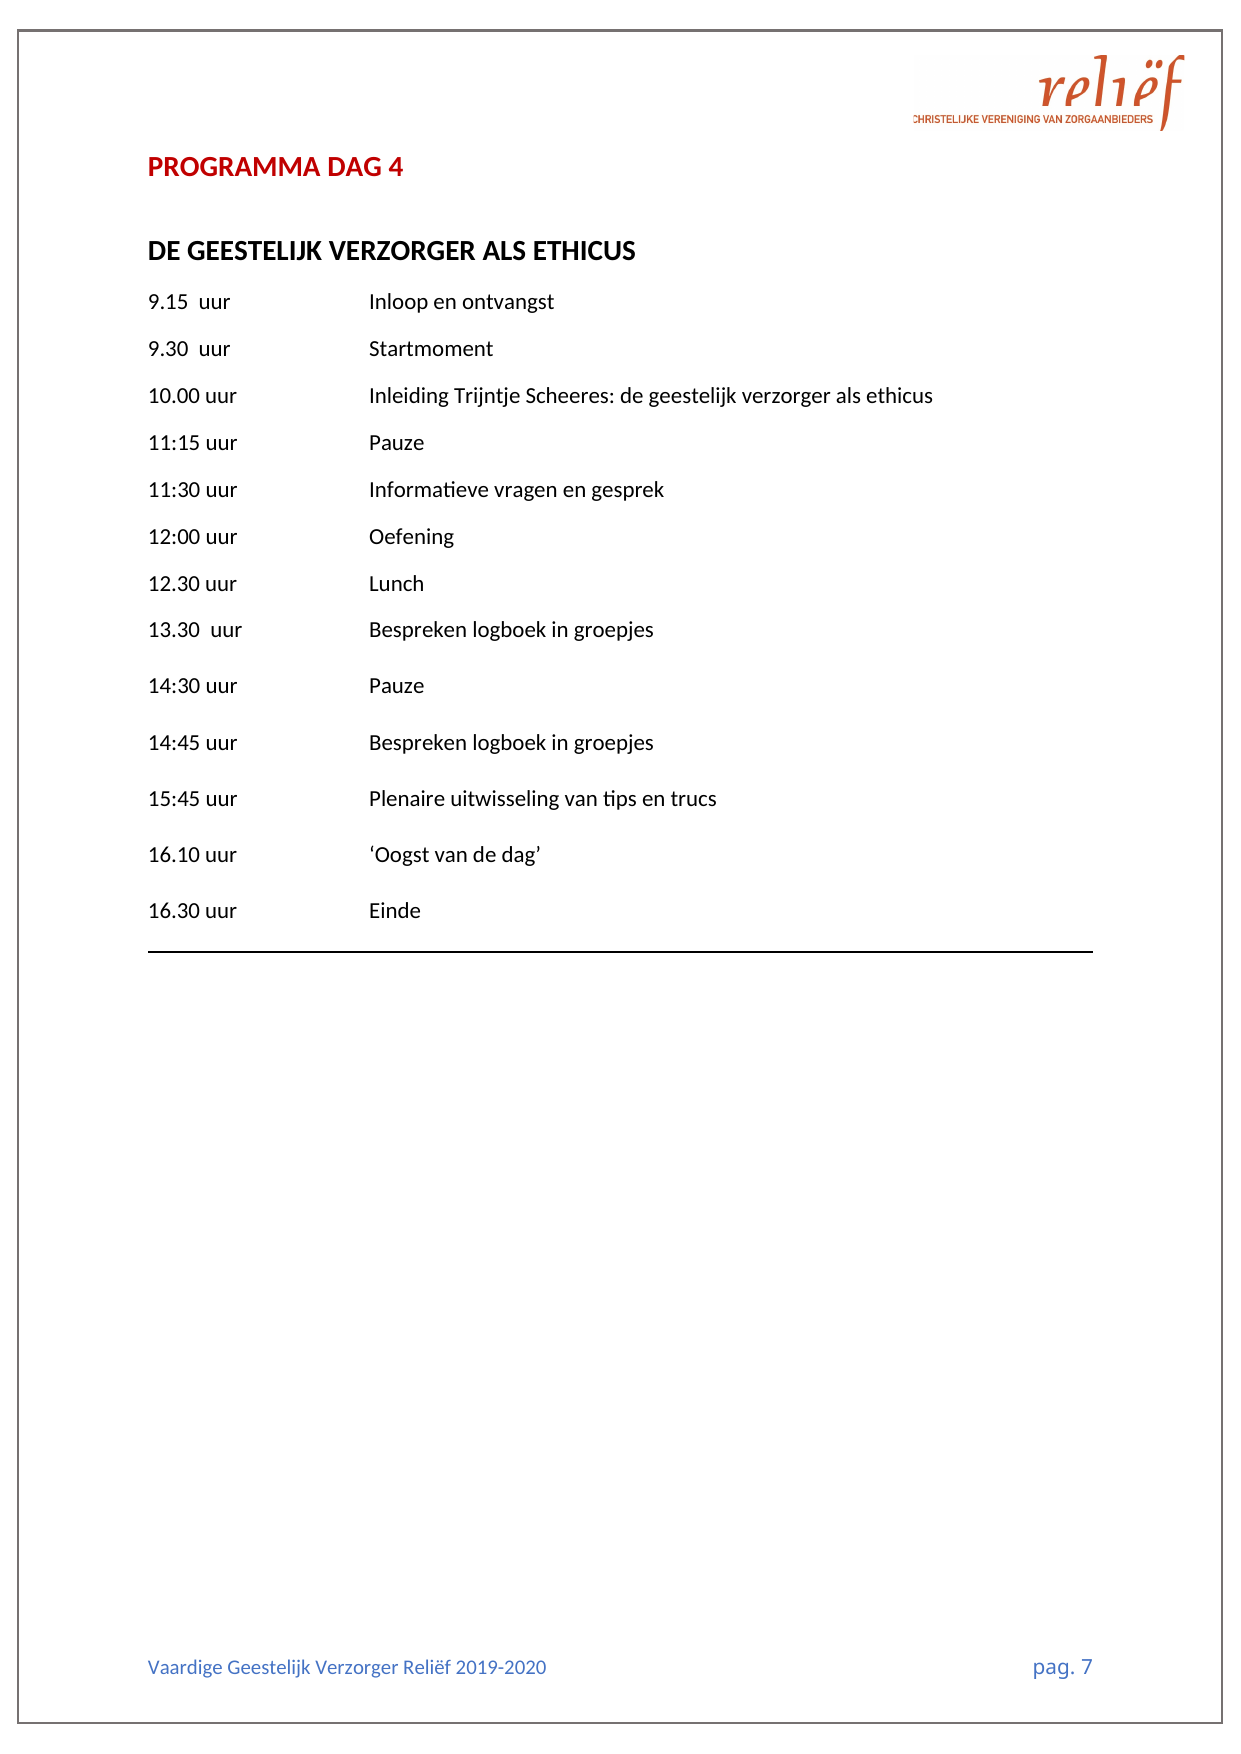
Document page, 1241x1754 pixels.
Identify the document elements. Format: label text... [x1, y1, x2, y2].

picture [912, 55, 1184, 131]
text DE GEESTELIJK VERZORGER ALS ETHICUS [148, 232, 1093, 268]
text 11:30 uur Informatieve vragen en gesprek [148, 475, 1093, 503]
text 15:45 uur Plenaire uitwisseling van tips en trucs [148, 784, 1093, 812]
text 10.00 uur Inleiding Trijntje Scheeres: de geestelijk verzorger als ethicus [148, 381, 1093, 409]
text 14:45 uur Bespreken logboek in groepjes [148, 728, 1093, 756]
text 12:00 uur Oefening [148, 522, 1093, 550]
text PROGRAMMA DAG 4 [148, 148, 1093, 213]
text 13.30 uur Bespreken logboek in groepjes [148, 616, 1093, 643]
text 16.10 uur ‘Oogst van de dag’ [148, 840, 1093, 868]
text 12.30 uur Lunch [148, 569, 1093, 597]
text 9.15 uur Inloop en ontvangst [148, 287, 1093, 315]
text 14:30 uur Pauze [148, 672, 1093, 699]
text 9.30 uur Startmoment [148, 334, 1093, 362]
text 11:15 uur Pauze [148, 428, 1093, 456]
text 16.30 uur Einde [148, 896, 1093, 924]
